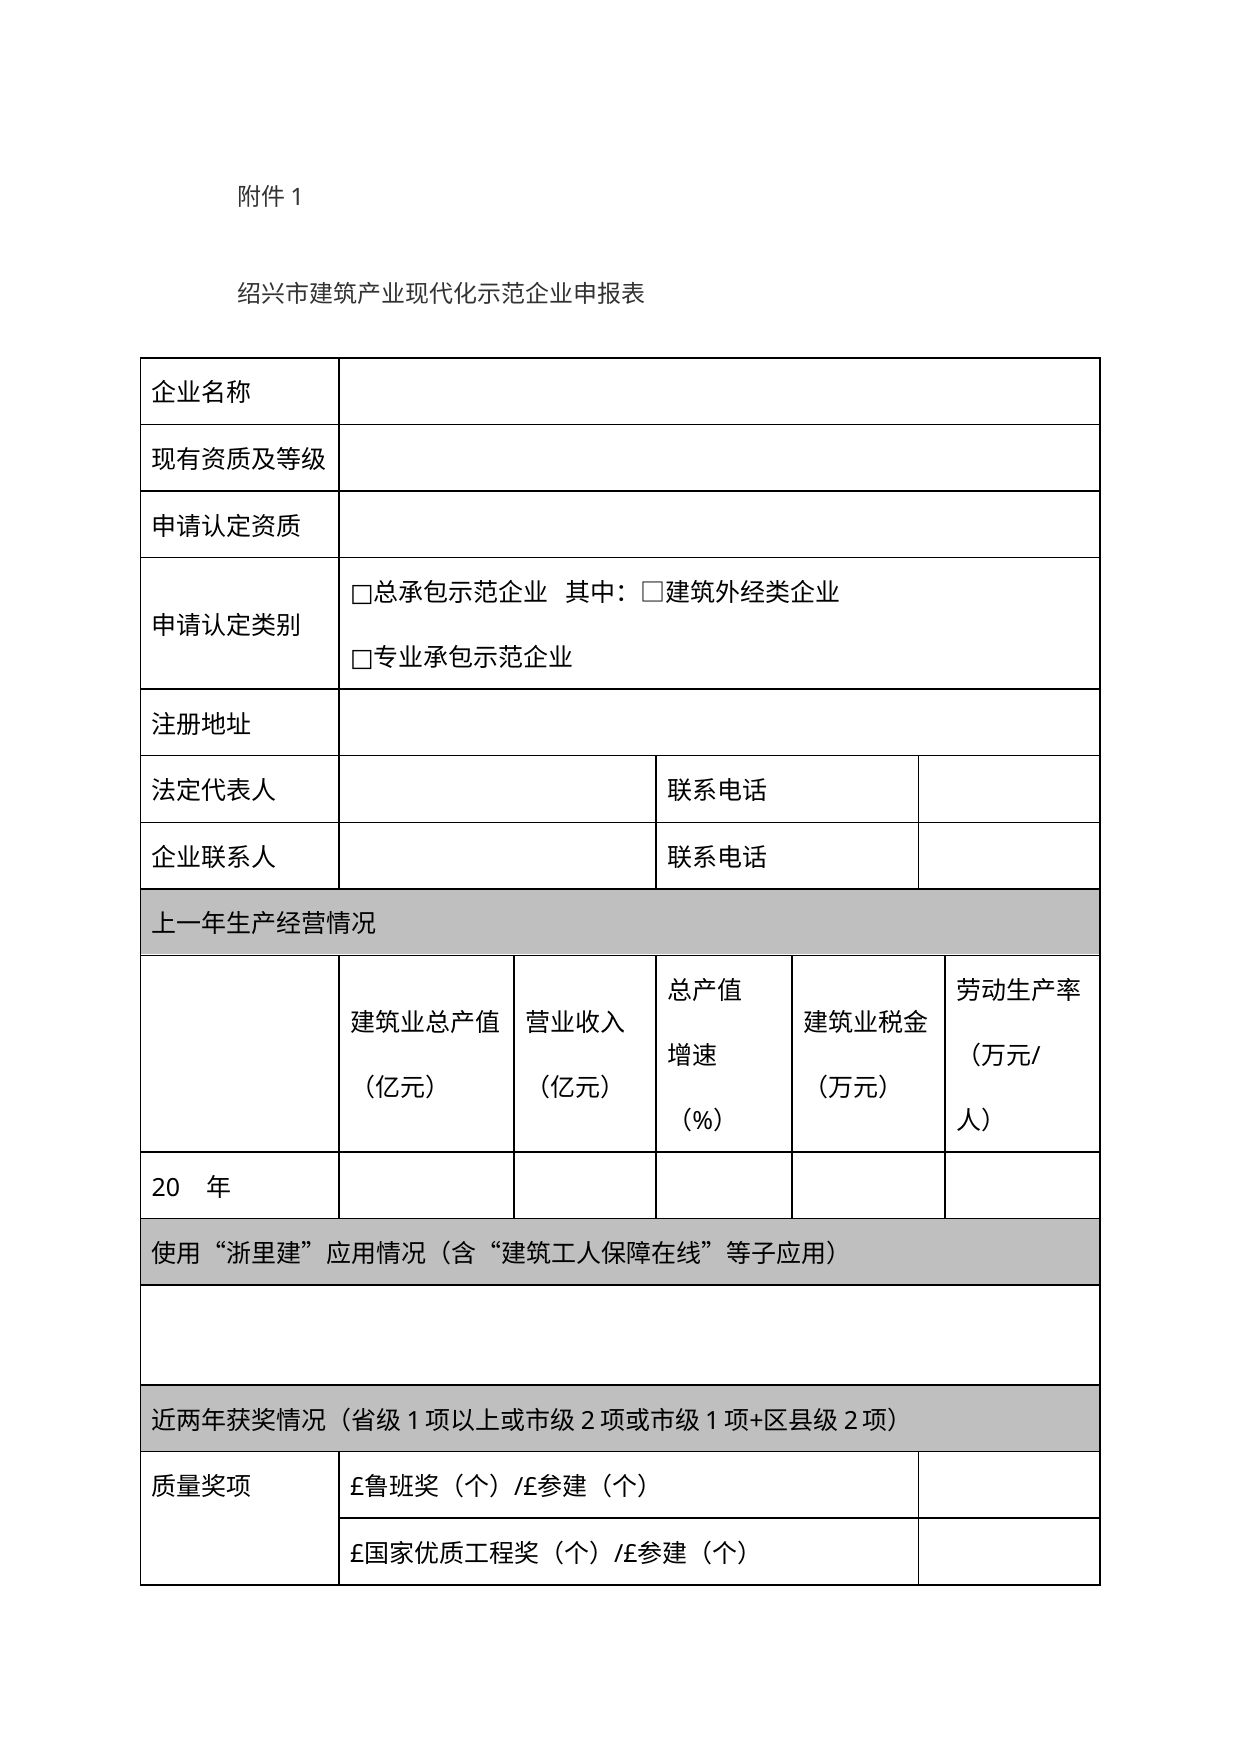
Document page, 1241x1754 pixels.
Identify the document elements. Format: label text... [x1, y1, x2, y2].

table_cell [340, 425, 1099, 490]
table_cell [340, 690, 1099, 755]
table_cell [141, 1286, 1099, 1384]
table_cell [141, 956, 338, 1151]
table_cell [946, 1153, 1099, 1218]
table_cell 建筑业总产值 （亿元） [340, 956, 513, 1151]
text 附件1 [187, 162, 1053, 227]
table_cell 现有资质及等级 [141, 425, 338, 490]
table_cell 总产值 增速（%） [657, 956, 791, 1151]
table_cell 企业联系人 [141, 823, 338, 888]
table_cell 上一年生产经营情况 [141, 890, 1099, 954]
table_cell 法定代表人 [141, 756, 338, 821]
table_cell 20 年 [141, 1153, 338, 1218]
table_cell 使用“浙里建”应用情况（含“建筑工人保障在线”等子应用） [141, 1219, 1099, 1284]
table_cell [919, 756, 1099, 821]
table_cell [340, 823, 655, 888]
table_cell 联系电话 [657, 756, 918, 821]
table_cell [793, 1153, 944, 1218]
table_cell [340, 756, 655, 821]
table_cell [340, 1153, 513, 1218]
table_cell 注册地址 [141, 690, 338, 755]
table_cell 申请认定资质 [141, 492, 338, 557]
table_cell 营业收入 （亿元） [515, 956, 655, 1151]
table_cell [340, 492, 1099, 557]
table_cell 申请认定类别 [141, 558, 338, 688]
table_cell [919, 1452, 1099, 1517]
table_header [340, 359, 1099, 423]
table_cell 联系电话 [657, 823, 918, 888]
table_header 企业名称 [141, 359, 338, 423]
table_cell £国家优质工程奖（个）/£参建（个） [340, 1519, 918, 1584]
table_cell □总承包示范企业 其中：□建筑外经类企业 □专业承包示范企业 [340, 558, 1099, 688]
table_cell [919, 823, 1099, 888]
text 绍兴市建筑产业现代化示范企业申报表 [187, 259, 1053, 324]
table_cell [515, 1153, 655, 1218]
table_cell 劳动生产率（万元/人） [946, 956, 1099, 1151]
table_cell 建筑业税金（万元） [793, 956, 944, 1151]
table_cell 近两年获奖情况（省级1项以上或市级2项或市级1项+区县级2项） [141, 1386, 1099, 1451]
table_cell 质量奖项 [141, 1452, 338, 1584]
table_cell [919, 1519, 1099, 1584]
table_cell £鲁班奖（个）/£参建（个） [340, 1452, 918, 1517]
table_cell [657, 1153, 791, 1218]
